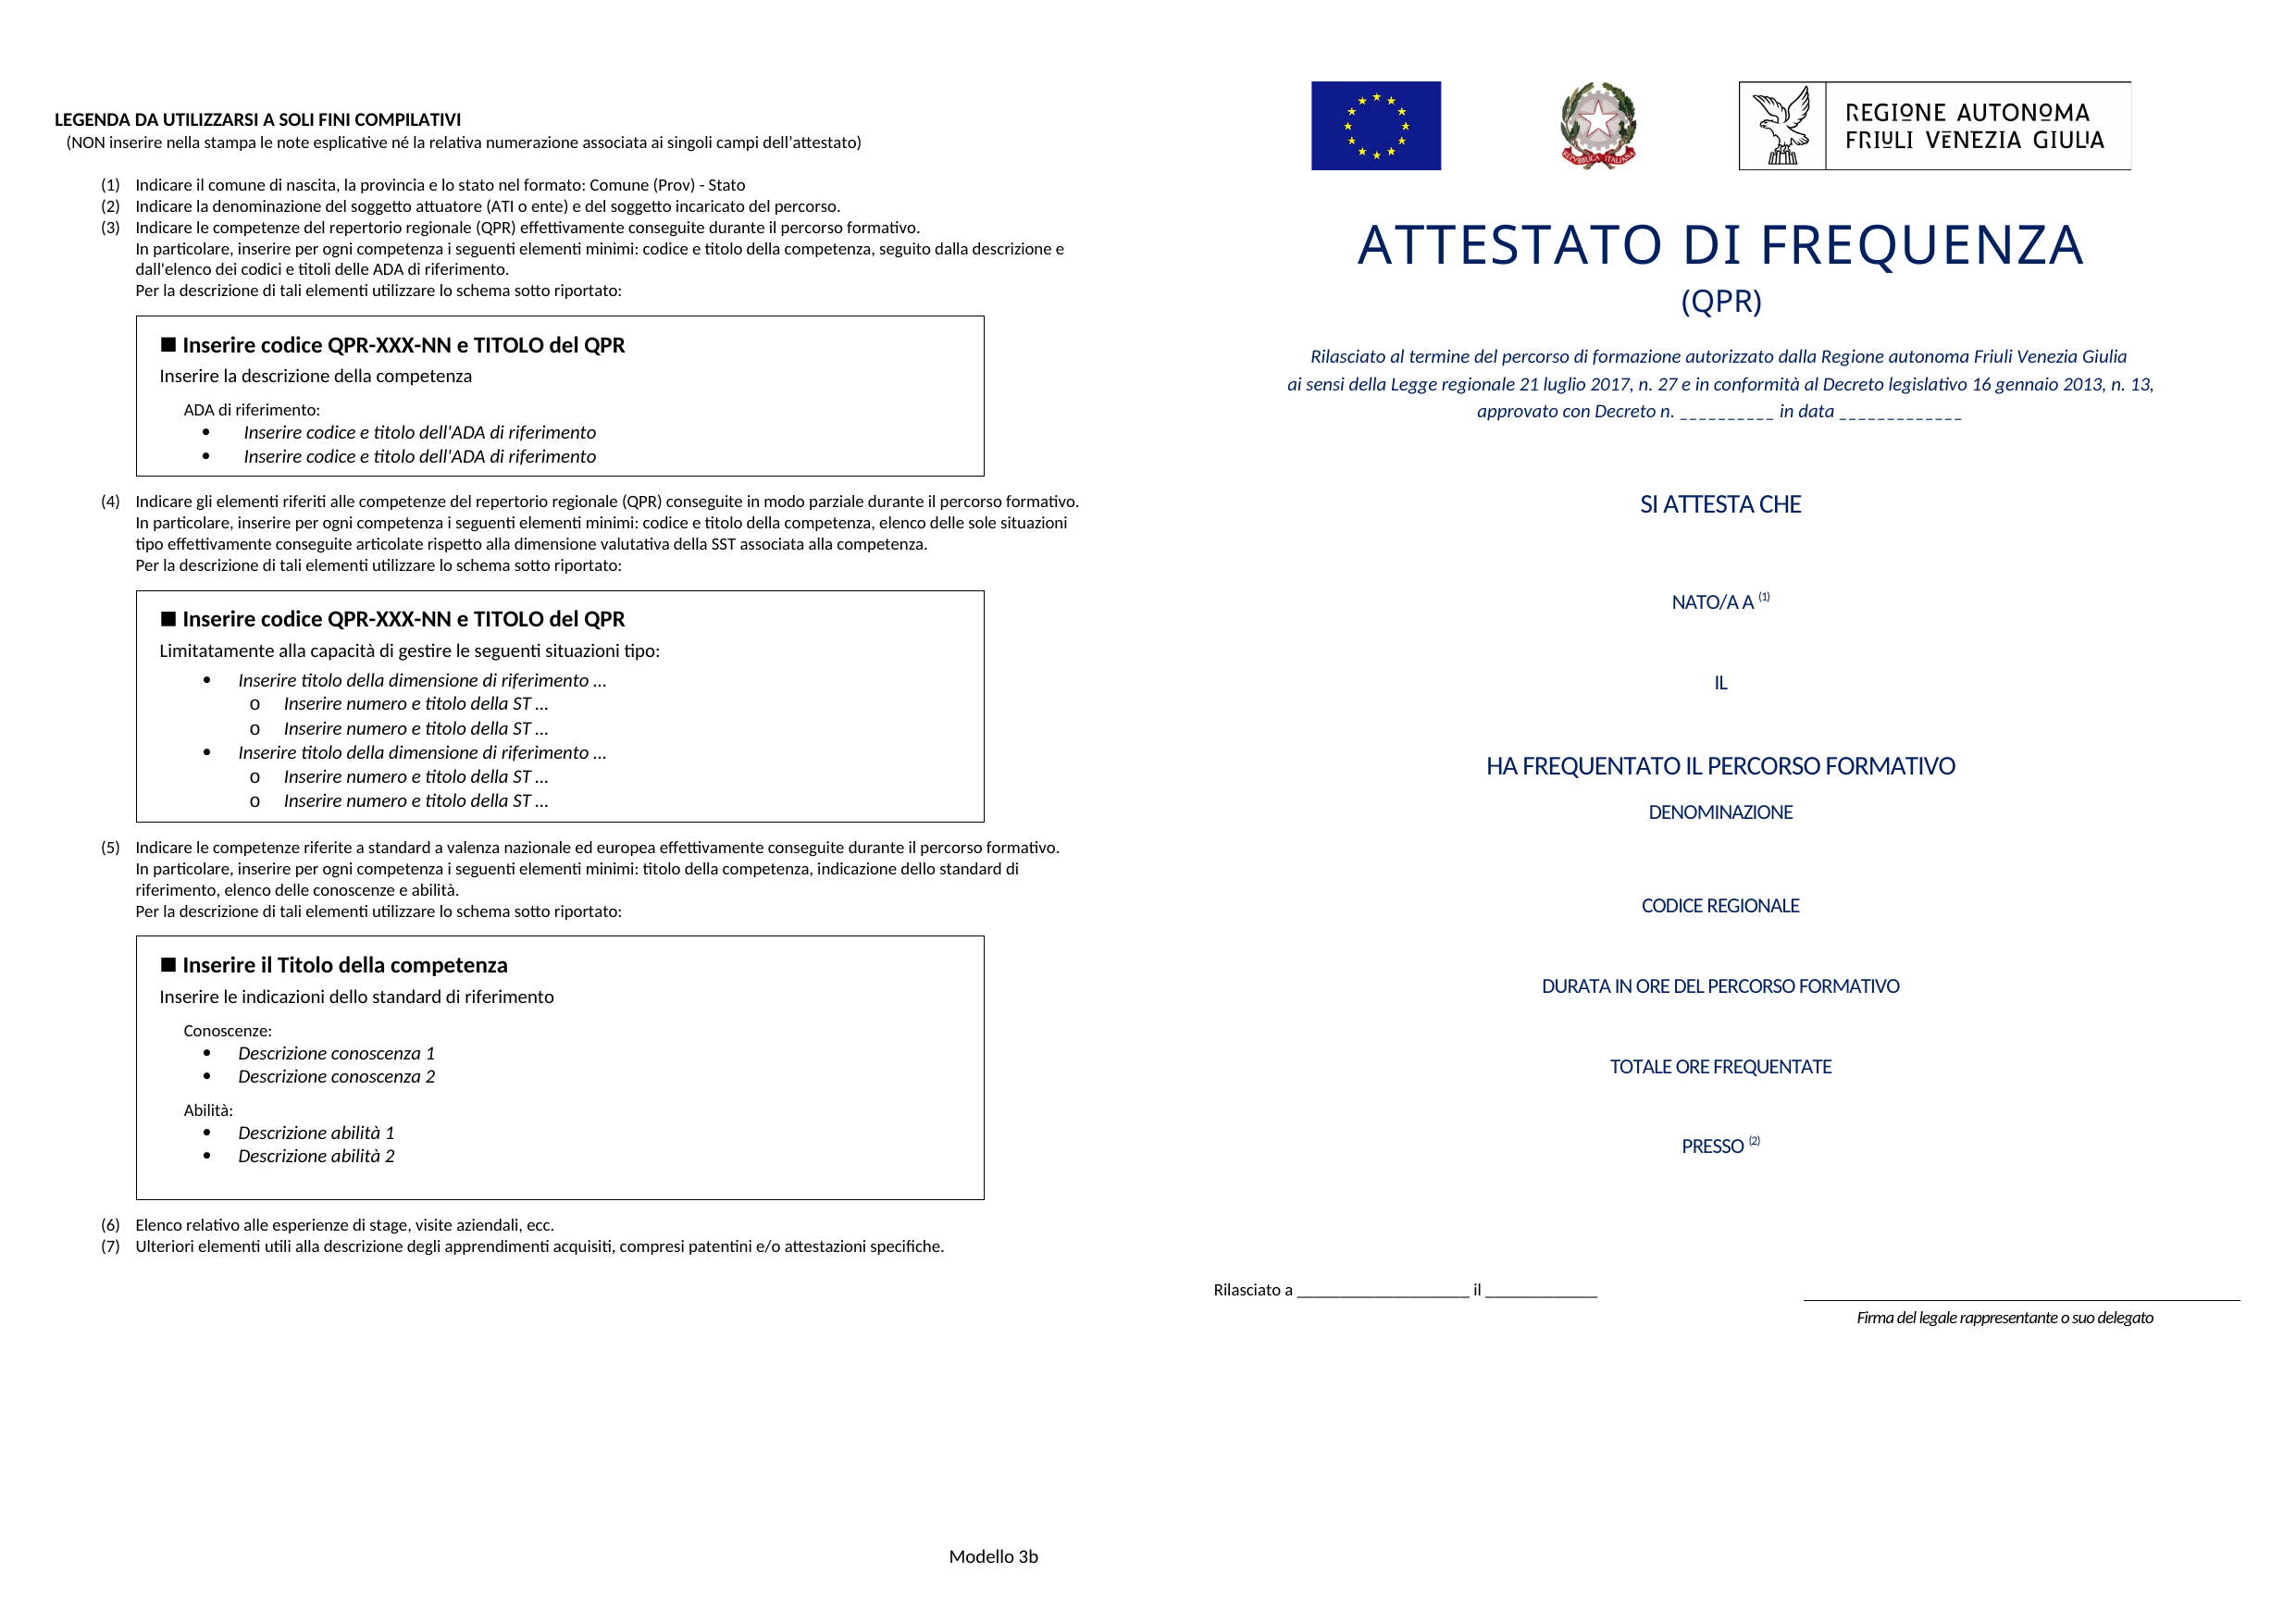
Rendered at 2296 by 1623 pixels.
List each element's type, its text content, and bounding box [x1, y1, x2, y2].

picture [1311, 81, 1442, 170]
text PRESSO (2) [1202, 1133, 2240, 1158]
text CODICE REGIONALE [1202, 892, 2240, 919]
text Rilasciato al termine del percorso di formazione autorizzato dalla Regione autonoma Friuli Venezia Giulia ai sensi della Legge regionale 21 luglio 2017, n. 27 e in conformità al Decreto legislativo 16 gennaio 2013, n. 13, approvato con Decreto n. __________ in data _____________ [1202, 345, 2240, 422]
text SI ATTESTA CHE [1202, 487, 2240, 519]
list Ulteriori elementi utili alla descrizione degli apprendimenti acquisiti, compresi patentini e/o attestazioni specifiche. [101, 1235, 1093, 1257]
table_header Inserire codice QPR-XXX-NN e TITOLO del QPR Limitatamente alla capacità di gestire le seguenti situazioni tipo: Inserire titolo della dimensione di riferimento … Inserire numero e titolo della ST … Inserire numero e titolo della ST … Inserire titolo della dimensione di riferimento … Inserire numero e titolo della ST … Inserire numero e titolo della ST … [137, 591, 984, 822]
text HA FREQUENTATO IL PERCORSO FORMATIVO [1202, 749, 2240, 782]
table_header Inserire il Titolo della competenza Inserire le indicazioni dello standard di riferimento Conoscenze: Descrizione conoscenza 1 Descrizione conoscenza 2 Abilità: Descrizione abilità 1 Descrizione abilità 2 [137, 936, 984, 1199]
text Rilasciato a ____________________ il _____________ [1214, 1279, 2240, 1300]
text LEGENDA DA UTILIZZARSI A SOLI FINI COMPILATIVI [55, 108, 1093, 131]
list Elenco relativo alle esperienze di stage, visite aziendali, ecc. [101, 1214, 1093, 1235]
text (NON inserire nella stampa le note esplicative né la relativa numerazione associata ai singoli campi dell’attestato) [66, 131, 1093, 153]
table_header Firma del legale rappresentante o suo delegato [1804, 1301, 2240, 1366]
list Indicare le competenze riferite a standard a valenza nazionale ed europea effettivamente conseguite durante il percorso formativo. In particolare, inserire per ogni competenza i seguenti elementi minimi: titolo della competenza, indicazione dello standard di riferimento, elenco delle conoscenze e abilità. Per la descrizione di tali elementi utilizzare lo schema sotto riportato: [101, 836, 1093, 922]
text NATO/A A (1) [1202, 588, 2240, 614]
text IL [1202, 669, 2240, 695]
list Indicare la denominazione del soggetto attuatore (ATI o ente) e del soggetto incaricato del percorso. [101, 195, 1093, 217]
list Indicare le competenze del repertorio regionale (QPR) effettivamente conseguite durante il percorso formativo. In particolare, inserire per ogni competenza i seguenti elementi minimi: codice e titolo della competenza, seguito dalla descrizione e dall'elenco dei codici e titoli delle ADA di riferimento. Per la descrizione di tali elementi utilizzare lo schema sotto riportato: [101, 217, 1093, 301]
text TOTALE ORE FREQUENTATE [1202, 1053, 2240, 1079]
list Indicare gli elementi riferiti alle competenze del repertorio regionale (QPR) conseguite in modo parziale durante il percorso formativo. In particolare, inserire per ogni competenza i seguenti elementi minimi: codice e titolo della competenza, elenco delle sole situazioni tipo effettivamente conseguite articolate rispetto alla dimensione valutativa della SST associata alla competenza. Per la descrizione di tali elementi utilizzare lo schema sotto riportato: [101, 491, 1093, 576]
list Indicare il comune di nascita, la provincia e lo stato nel formato: Comune (Prov) - Stato [101, 174, 1093, 195]
table_header Inserire codice QPR-XXX-NN e TITOLO del QPR Inserire la descrizione della competenza ADA di riferimento: Inserire codice e titolo dell'ADA di riferimento Inserire codice e titolo dell'ADA di riferimento [137, 316, 984, 476]
picture [1560, 81, 1637, 170]
text ATTESTATO DI FREQUENZA [1202, 206, 2240, 279]
text (QPR) [1202, 279, 2240, 322]
text DURATA IN ORE DEL PERCORSO FORMATIVO [1202, 973, 2240, 998]
text DENOMINAZIONE [1202, 799, 2240, 824]
picture [1739, 81, 2132, 170]
